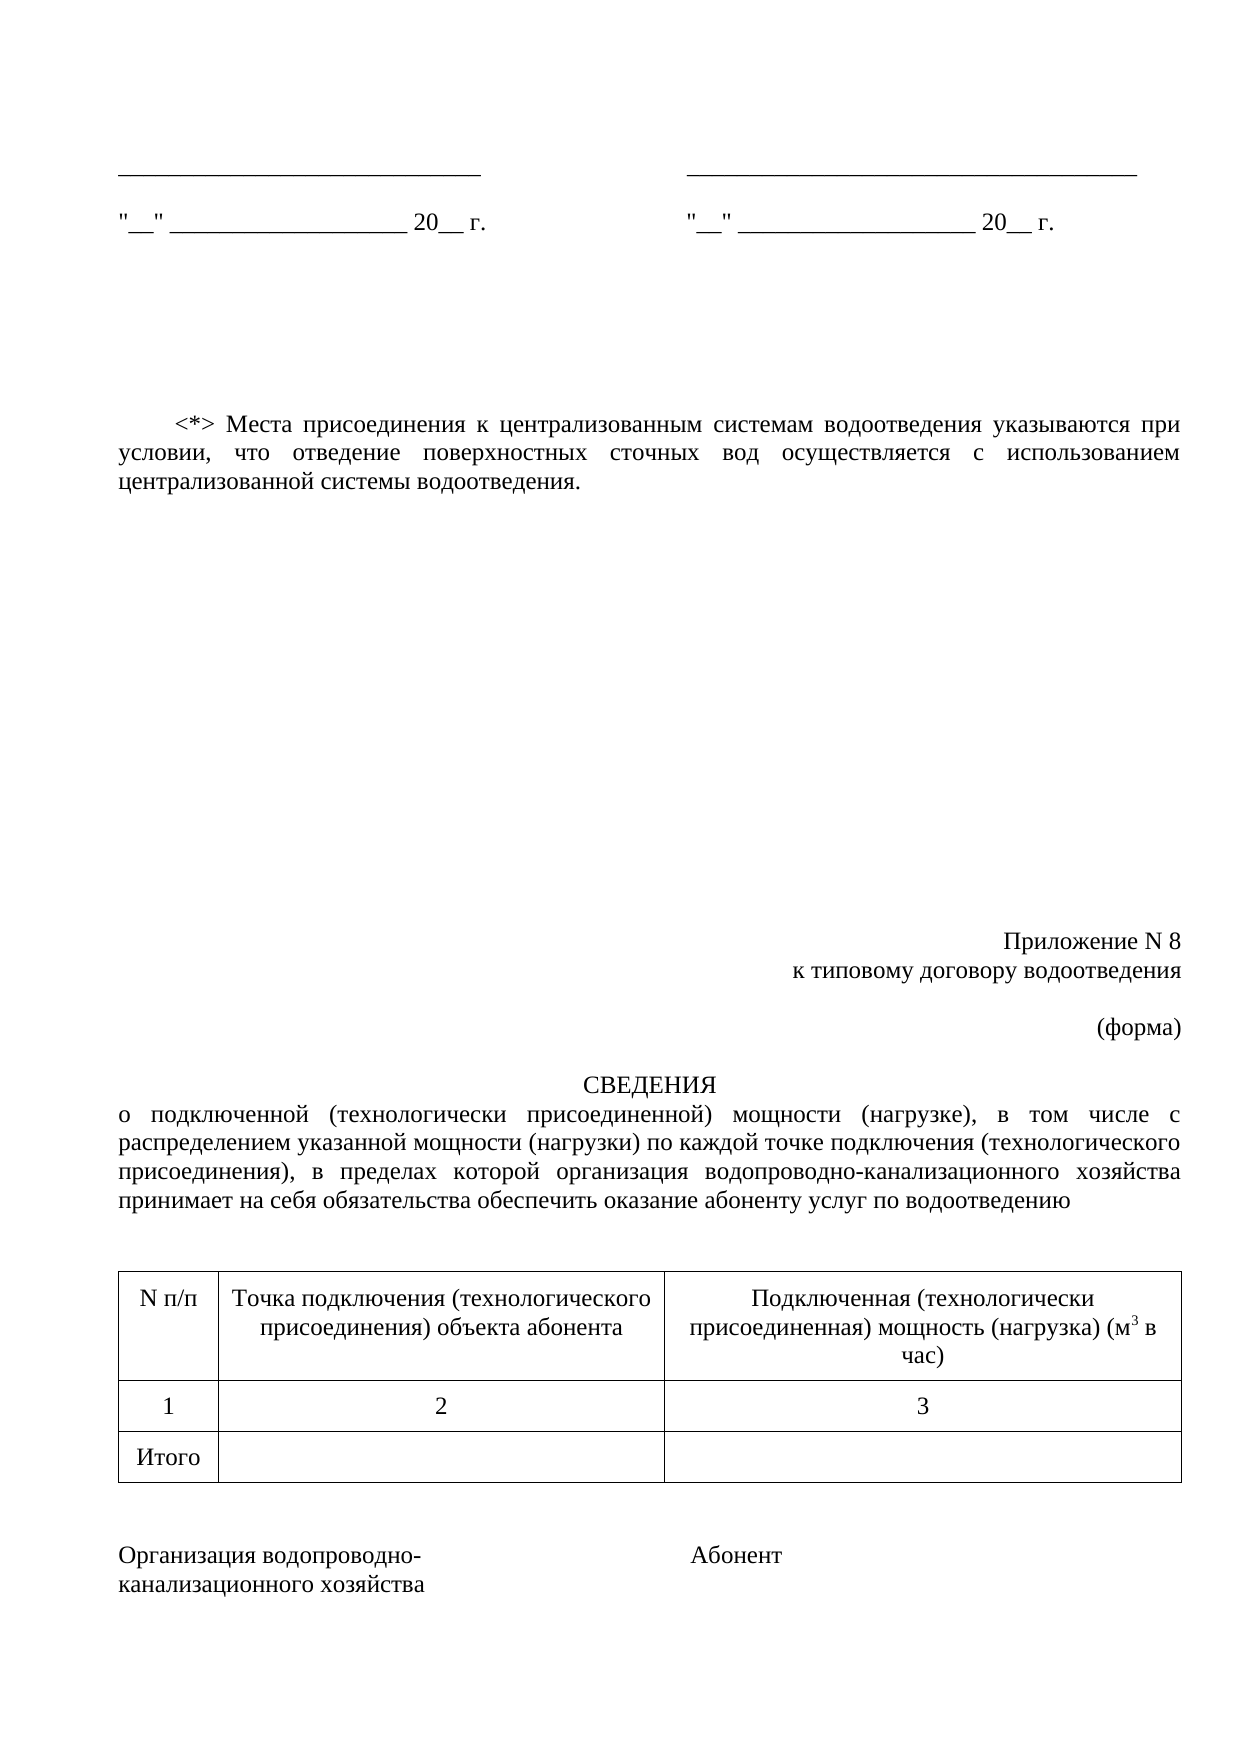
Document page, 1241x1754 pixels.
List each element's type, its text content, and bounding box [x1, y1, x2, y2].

text Приложение N 8 [118, 926, 1181, 955]
table_header Точка подключения (технологического присоединения) объекта абонента [219, 1272, 664, 1380]
table_cell 2 [219, 1381, 664, 1431]
table_cell [665, 1432, 1181, 1482]
table_cell 3 [665, 1381, 1181, 1431]
table_cell [219, 1432, 664, 1482]
text <*> Места присоединения к централизованным системам водоотведения указываются при условии, что отведение поверхностных сточных вод осуществляется с использованием централизованной системы водоотведения. [118, 409, 1181, 495]
text (форма) [118, 1012, 1181, 1041]
table_header Подключенная (технологически присоединенная) мощность (нагрузка) (м3 в час) [665, 1272, 1181, 1380]
text _____________________________ ____________________________________ [118, 150, 1181, 179]
text "__" ___________________ 20__ г. "__" ___________________ 20__ г. [118, 207, 1181, 236]
table_header N п/п [119, 1272, 218, 1380]
text СВЕДЕНИЯ [118, 1070, 1181, 1099]
text Организация водопроводно- Абонент [118, 1540, 1181, 1569]
table_cell Итого [119, 1432, 218, 1482]
text к типовому договору водоотведения [118, 955, 1181, 984]
table_cell 1 [119, 1381, 218, 1431]
text о подключенной (технологически присоединенной) мощности (нагрузке), в том числе с распределением указанной мощности (нагрузки) по каждой точке подключения (технологического присоединения), в пределах которой организация водопроводно-канализационного хозяйства принимает на себя обязательства обеспечить оказание абоненту услуг по водоотведению [118, 1099, 1181, 1214]
text канализационного хозяйства [118, 1569, 1181, 1598]
